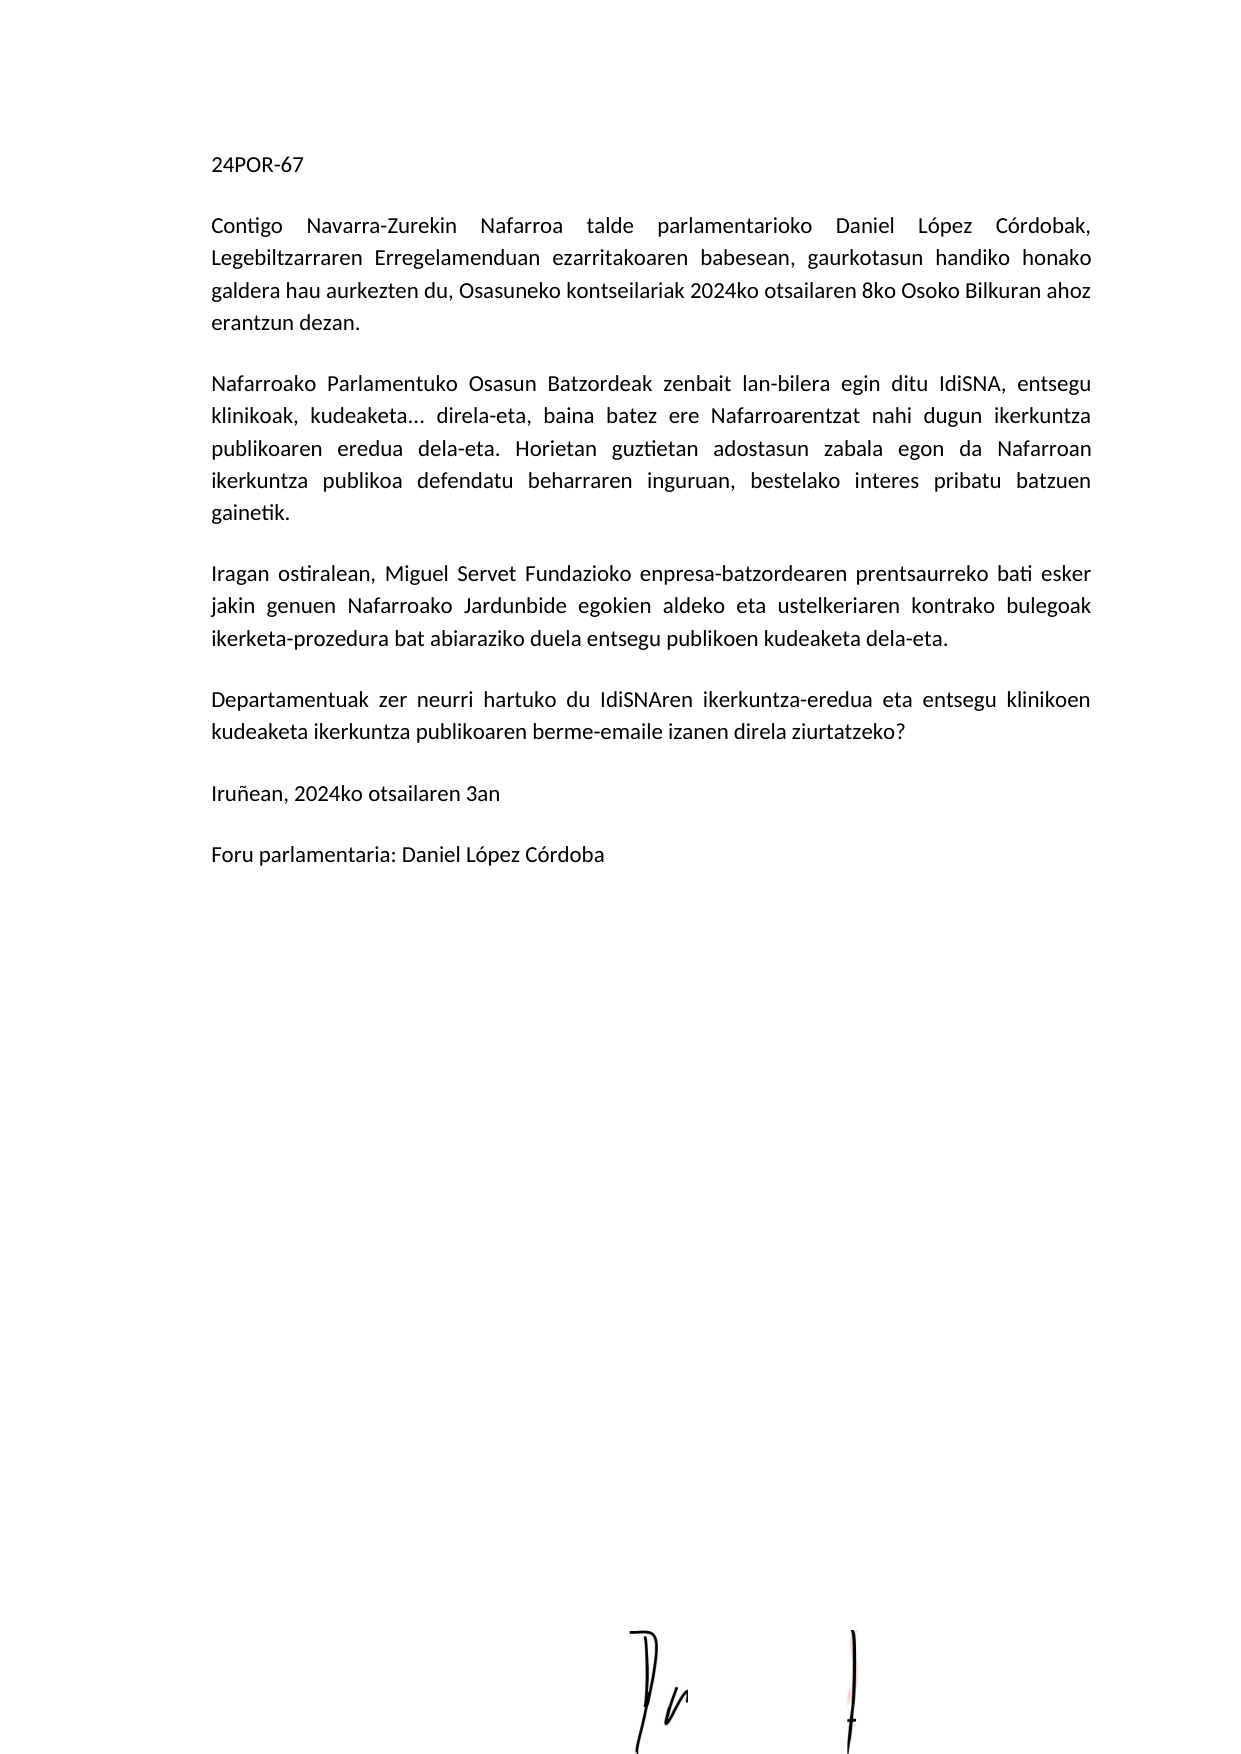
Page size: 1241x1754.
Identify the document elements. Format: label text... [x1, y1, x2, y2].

text Iragan ostiralean, Miguel Servet Fundazioko enpresa-batzordearen prentsaurreko bati esker jakin genuen Nafarroako Jardunbide egokien aldeko eta ustelkeriaren kontrako bulegoak ikerketa-prozedura bat abiaraziko duela entsegu publikoen kudeaketa dela-eta. [211, 559, 1093, 652]
text 24POR-67 [137, 150, 1073, 178]
picture [628, 1630, 688, 1753]
text Contigo Navarra-Zurekin Nafarroa talde parlamentarioko Daniel López Córdobak, Legebiltzarraren Erregelamenduan ezarritakoaren babesean, gaurkotasun handiko honako galdera hau aurkezten du, Osasuneko kontseilariak 2024ko otsailaren 8ko Osoko Bilkuran ahoz erantzun dezan. [211, 211, 1093, 336]
text Departamentuak zer neurri hartuko du IdiSNAren ikerkuntza-eredua eta entsegu klinikoen kudeaketa ikerkuntza publikoaren berme-emaile izanen direla ziurtatzeko? [211, 685, 1092, 745]
text Nafarroako Parlamentuko Osasun Batzordeak zenbait lan-bilera egin ditu IdiSNA, entsegu klinikoak, kudeaketa... direla-eta, baina batez ere Nafarroarentzat nahi dugun ikerkuntza publikoaren eredua dela-eta. Horietan guztietan adostasun zabala egon da Nafarroan ikerkuntza publikoa defendatu beharraren inguruan, bestelako interes pribatu batzuen gainetik. [211, 369, 1093, 526]
text Foru parlamentaria: Daniel López Córdoba [137, 840, 1094, 868]
picture [846, 1630, 858, 1753]
text Iruñean, 2024ko otsailaren 3an [137, 779, 1094, 807]
